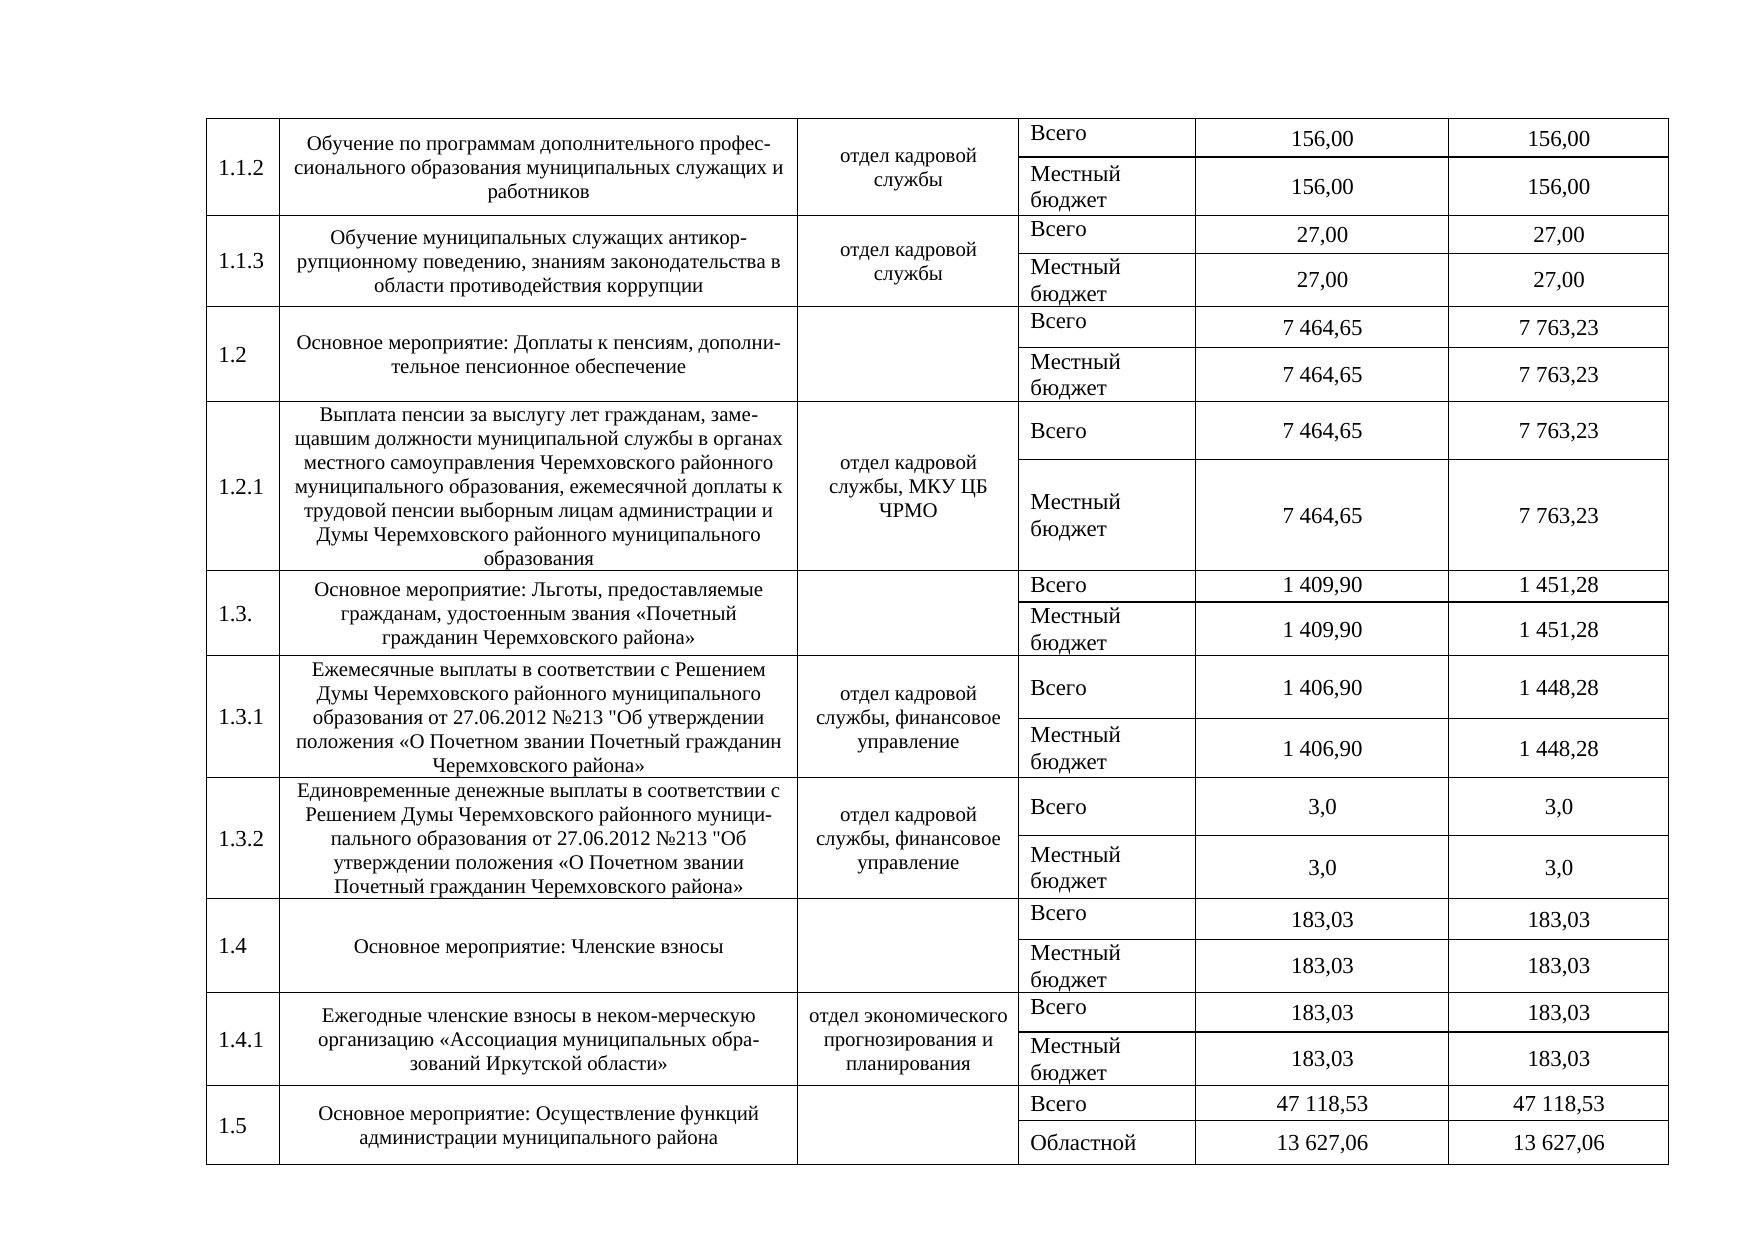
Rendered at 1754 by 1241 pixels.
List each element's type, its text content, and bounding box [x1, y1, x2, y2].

table_cell 1 451,28 [1449, 603, 1668, 655]
table_cell 1.2 [207, 307, 279, 401]
table_cell 183,03 [1449, 993, 1668, 1031]
table_cell отдел кадровой службы, финансовое управление [798, 656, 1018, 777]
table_cell 1 448,28 [1449, 719, 1668, 777]
table_cell 1.1.2 [207, 119, 279, 214]
table_cell Областной бюджет [1019, 1121, 1195, 1164]
table_cell 3,0 [1196, 778, 1448, 835]
table_cell 3,0 [1449, 836, 1668, 898]
table_cell Местный бюджет [1019, 836, 1195, 898]
table_cell 7 464,65 [1196, 307, 1448, 347]
table_cell 3,0 [1196, 836, 1448, 898]
table_cell Местный бюджет [1019, 719, 1195, 777]
table_cell [798, 1086, 1018, 1164]
table_cell 47 118,53 [1449, 1086, 1668, 1120]
table_cell 7 763,23 [1449, 402, 1668, 458]
table_cell 183,03 [1196, 940, 1448, 992]
table_cell 1.3.2 [207, 778, 279, 898]
table_cell Основное мероприятие: Льготы, предоставляемые гражданам, удостоенным звания «Почетный гражданин Черемховского района» [280, 571, 797, 655]
table_cell Основное мероприятие: Членские взносы [280, 899, 797, 992]
table_cell 1.5 [207, 1086, 279, 1164]
table_cell 7 763,23 [1449, 307, 1668, 347]
table_cell 183,03 [1196, 1033, 1448, 1085]
table_cell Местный бюджет [1019, 254, 1195, 306]
table_cell 1.2.1 [207, 402, 279, 570]
table_cell Обучение муниципальных служащих антикоррупционному поведению, знаниям законодательства в области противодействия коррупции [280, 216, 797, 306]
table_cell 7 464,65 [1196, 460, 1448, 570]
table_cell 3,0 [1449, 778, 1668, 835]
table_cell Всего [1019, 402, 1195, 458]
table_cell Местный бюджет [1019, 348, 1195, 401]
table_cell 1.3.1 [207, 656, 279, 777]
table_cell 183,03 [1196, 899, 1448, 938]
table_cell 13 627,06 [1196, 1121, 1448, 1164]
table_cell [798, 899, 1018, 992]
table_cell отдел экономического прогнозирования и планирования [798, 993, 1018, 1085]
table_cell Выплата пенсии за выслугу лет гражданам, замещавшим должности муниципальной службы в органах местного самоуправления Черемховского районного муниципального образования, ежемесячной доплаты к трудовой пенсии выборным лицам администрации и Думы Черемховского районного муниципального образования [280, 402, 797, 570]
table_cell 183,03 [1449, 1033, 1668, 1085]
table_cell 1.4.1 [207, 993, 279, 1085]
table_cell 183,03 [1449, 899, 1668, 938]
table_cell Местный бюджет [1019, 1033, 1195, 1085]
table_cell Всего [1019, 993, 1195, 1031]
table_cell 183,03 [1449, 940, 1668, 992]
table_cell 1 451,28 [1449, 571, 1668, 601]
table_cell 1 409,90 [1196, 603, 1448, 655]
table_cell Всего [1019, 778, 1195, 835]
table_cell 1 448,28 [1449, 656, 1668, 718]
table_cell [798, 307, 1018, 401]
table_cell Всего [1019, 216, 1195, 252]
table_cell 13 627,06 [1449, 1121, 1668, 1164]
table_cell отдел кадровой службы [798, 216, 1018, 306]
table_cell Ежемесячные выплаты в соответствии с Решением Думы Черемховского районного муниципального образования от 27.06.2012 №213 "Об утверждении положения «О Почетном звании Почетный гражданин Черемховского района» [280, 656, 797, 777]
table_cell 1.4 [207, 899, 279, 992]
table_cell Местный бюджет [1019, 603, 1195, 655]
table_cell отдел кадровой службы, МКУ ЦБ ЧРМО [798, 402, 1018, 570]
table_cell Всего [1019, 119, 1195, 156]
table_cell Всего [1019, 307, 1195, 347]
table_cell отдел кадровой службы, финансовое управление [798, 778, 1018, 898]
table_cell 156,00 [1196, 119, 1448, 156]
table_cell [798, 571, 1018, 655]
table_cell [798, 119, 1018, 214]
table_cell Всего [1019, 1086, 1195, 1120]
table_cell 156,00 [1449, 158, 1668, 214]
table_cell 183,03 [1196, 993, 1448, 1031]
table_cell 27,00 [1196, 254, 1448, 306]
table_cell 1 406,90 [1196, 656, 1448, 718]
table_cell 1.1.3 [207, 216, 279, 306]
table_cell 27,00 [1196, 216, 1448, 252]
table_cell 7 464,65 [1196, 402, 1448, 458]
table_cell 27,00 [1449, 216, 1668, 252]
table_cell 1 409,90 [1196, 571, 1448, 601]
table_cell Местный бюджет [1019, 158, 1195, 214]
table_cell Основное мероприятие: Доплаты к пенсиям, дополнительное пенсионное обеспечение [280, 307, 797, 401]
table_cell 7 464,65 [1196, 348, 1448, 401]
table_cell Всего [1019, 571, 1195, 601]
table_cell 156,00 [1196, 158, 1448, 214]
table_cell Всего [1019, 899, 1195, 938]
table_cell Местный бюджет [1019, 460, 1195, 570]
table_cell 47 118,53 [1196, 1086, 1448, 1120]
table_cell Всего [1019, 656, 1195, 718]
table_cell 1 406,90 [1196, 719, 1448, 777]
table_cell 1.3. [207, 571, 279, 655]
table_cell Единовременные денежные выплаты в соответствии с Решением Думы Черемховского районного муниципального образования от 27.06.2012 №213 "Об утверждении положения «О Почетном звании Почетный гражданин Черемховского района» [280, 778, 797, 898]
table_cell Обучение по программам дополнительного профессионального образования муниципальных служащих и работников [280, 119, 797, 214]
table_cell 156,00 [1449, 119, 1668, 156]
table_cell Основное мероприятие: Осуществление функций администрации муниципального района [280, 1086, 797, 1164]
table_cell 7 763,23 [1449, 460, 1668, 570]
table_cell 27,00 [1449, 254, 1668, 306]
table_cell 7 763,23 [1449, 348, 1668, 401]
table_cell Местный бюджет [1019, 940, 1195, 992]
table_cell Ежегодные членские взносы в неком-мерческую организацию «Ассоциация муниципальных образований Иркутской области» [280, 993, 797, 1085]
